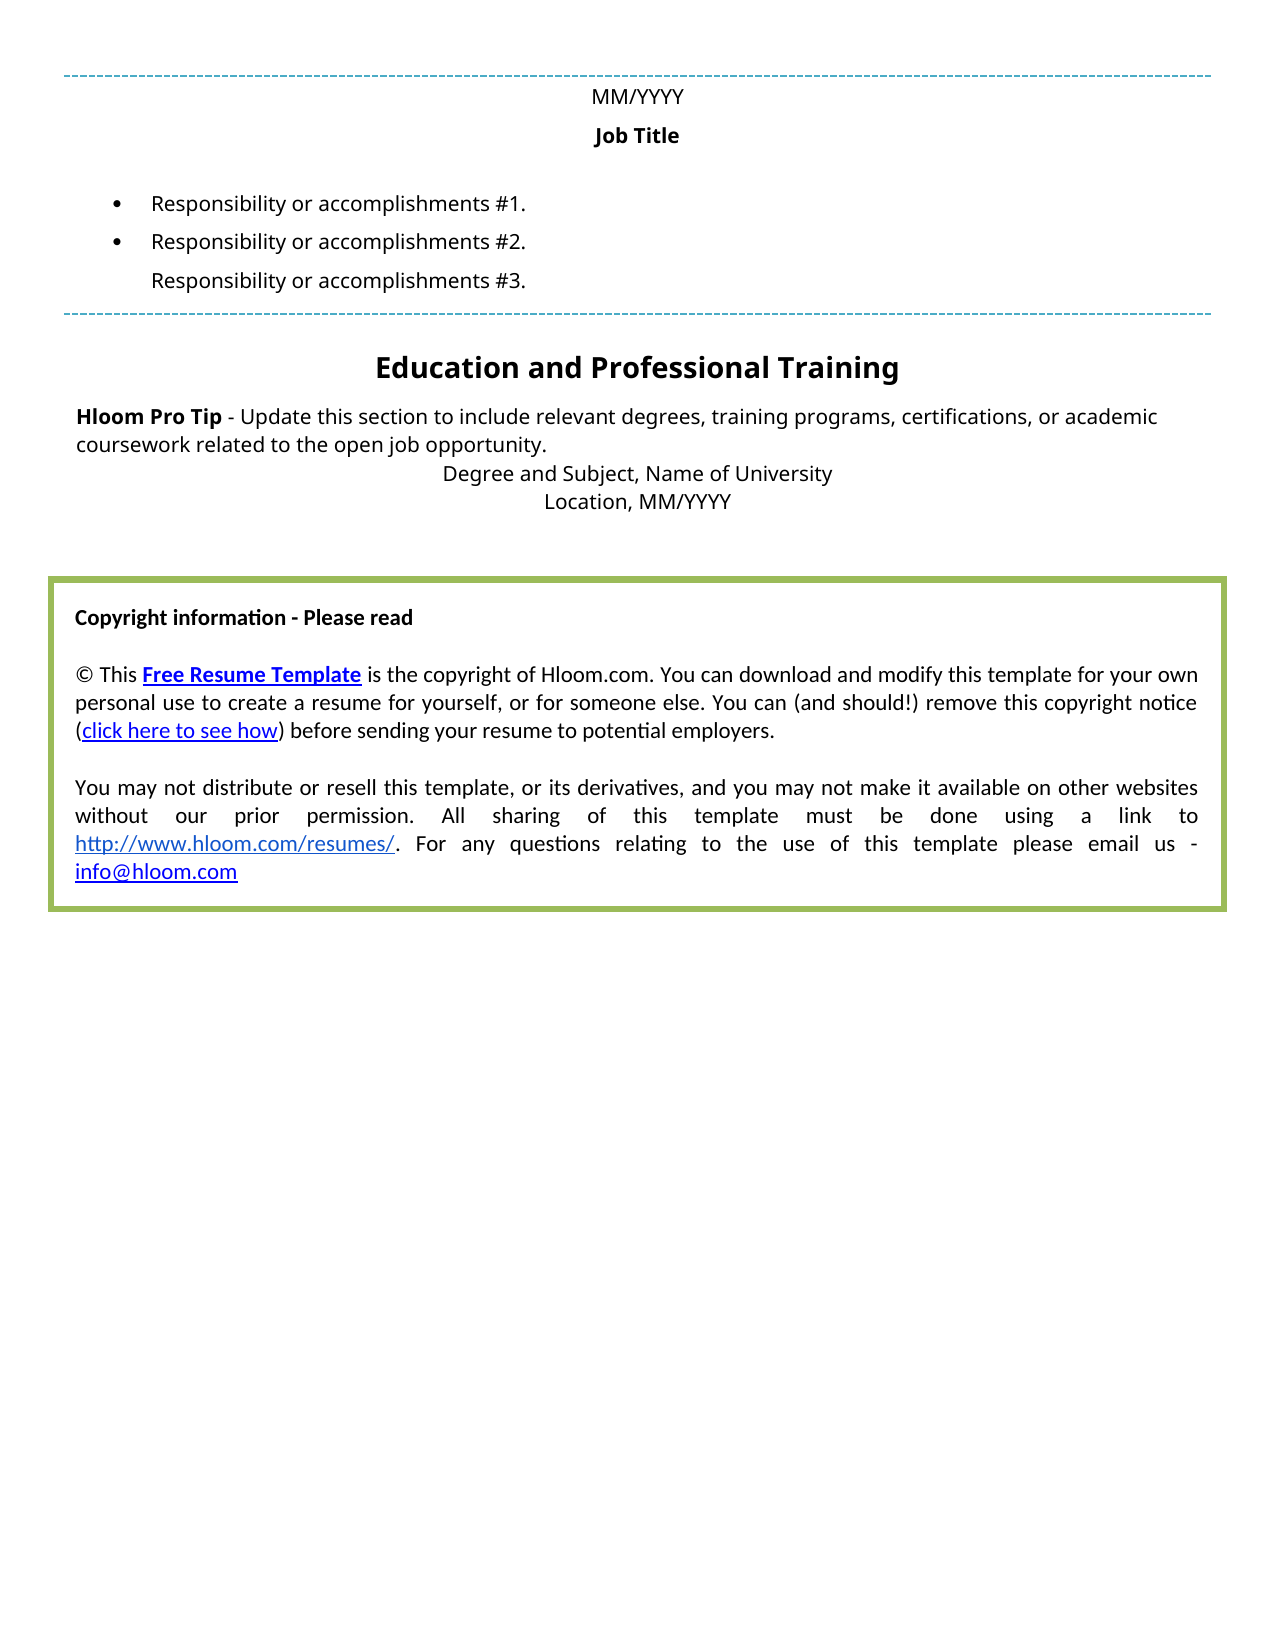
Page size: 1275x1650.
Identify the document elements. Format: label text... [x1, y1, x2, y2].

text © This Free Resume Template is the copyright of Hloom.com. You can download and modify this template for your own personal use to create a resume for yourself, or for someone else. You can (and should!) remove this copyright notice (click here to see how) before sending your resume to potential employers. [75, 660, 1200, 744]
table_cell Hloom Pro Tip - Update this section to include relevant degrees, training programs, certifications, or academic coursework related to the open job opportunity. Degree and Subject, Name of University Location, MM/YYYY [64, 395, 1211, 523]
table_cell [64, 75, 1211, 313]
text Copyright information - Please read [54, 583, 1221, 631]
text You may not distribute or resell this template, or its derivatives, and you may not make it available on other websites without our prior permission. All sharing of this template must be done using a link to http://www.hloom.com/resumes/. For any questions relating to the use of this template please email us - info@hloom.com [54, 773, 1221, 906]
table_cell Education and Professional Training [64, 313, 1211, 394]
